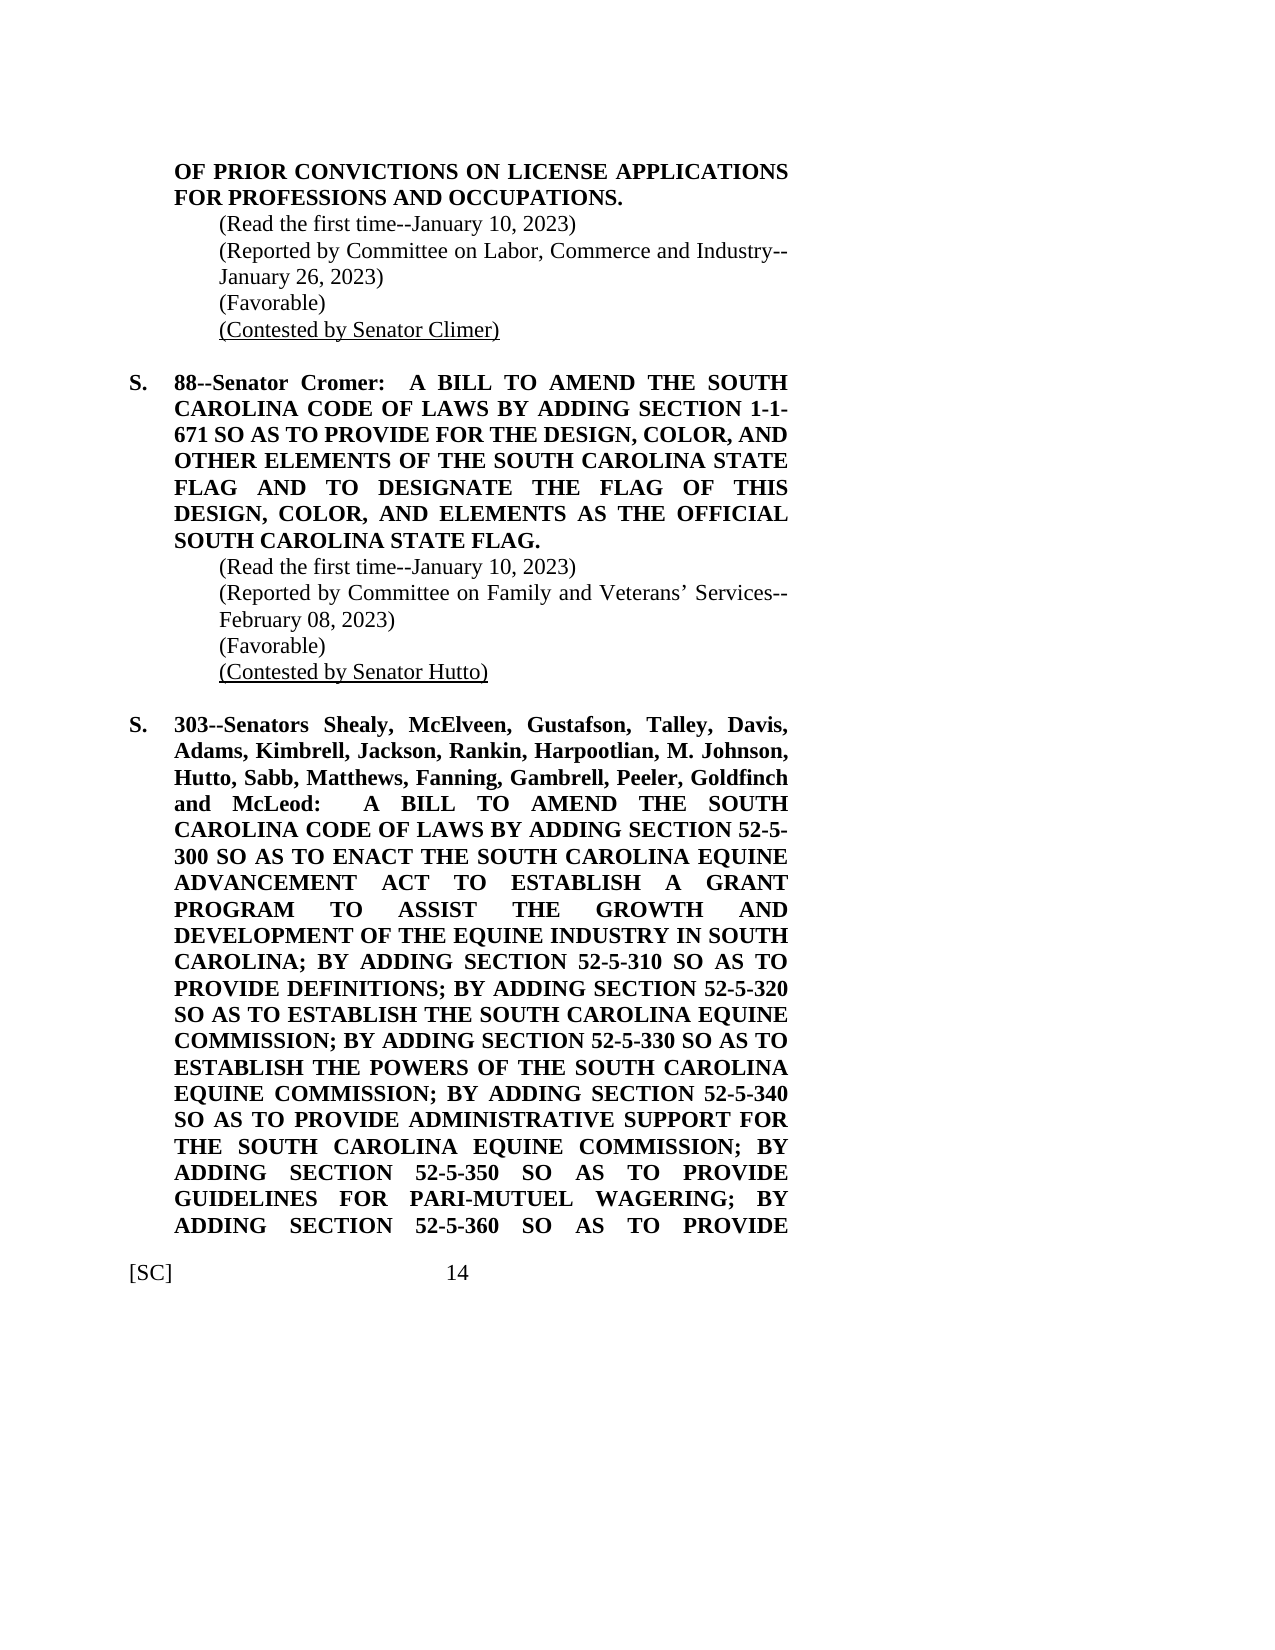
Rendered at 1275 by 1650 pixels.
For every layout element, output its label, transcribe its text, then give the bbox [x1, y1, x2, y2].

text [129, 711, 789, 1238]
text (Favorable) [219, 289, 789, 316]
text S. 88--Senator Cromer: A BILL TO AMEND THE SOUTH CAROLINA CODE OF LAWS BY ADDING SECTION 1-1-671 SO AS TO PROVIDE FOR THE DESIGN, COLOR, AND OTHER ELEMENTS OF THE SOUTH CAROLINA STATE FLAG AND TO DESIGNATE THE FLAG OF THIS DESIGN, COLOR, AND ELEMENTS AS THE OFFICIAL SOUTH CAROLINA STATE FLAG. [129, 368, 789, 553]
text (Contested by Senator Climer) [219, 316, 789, 342]
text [129, 105, 789, 210]
text (Read the first time--January 10, 2023) [219, 210, 789, 237]
text (Reported by Committee on Family and Veterans’ Services--February 08, 2023) [219, 579, 789, 632]
text (Read the first time--January 10, 2023) [219, 553, 789, 579]
text (Favorable) [219, 632, 789, 658]
text (Contested by Senator Hutto) [219, 658, 789, 685]
text (Reported by Committee on Labor, Commerce and Industry--January 26, 2023) [219, 237, 789, 289]
